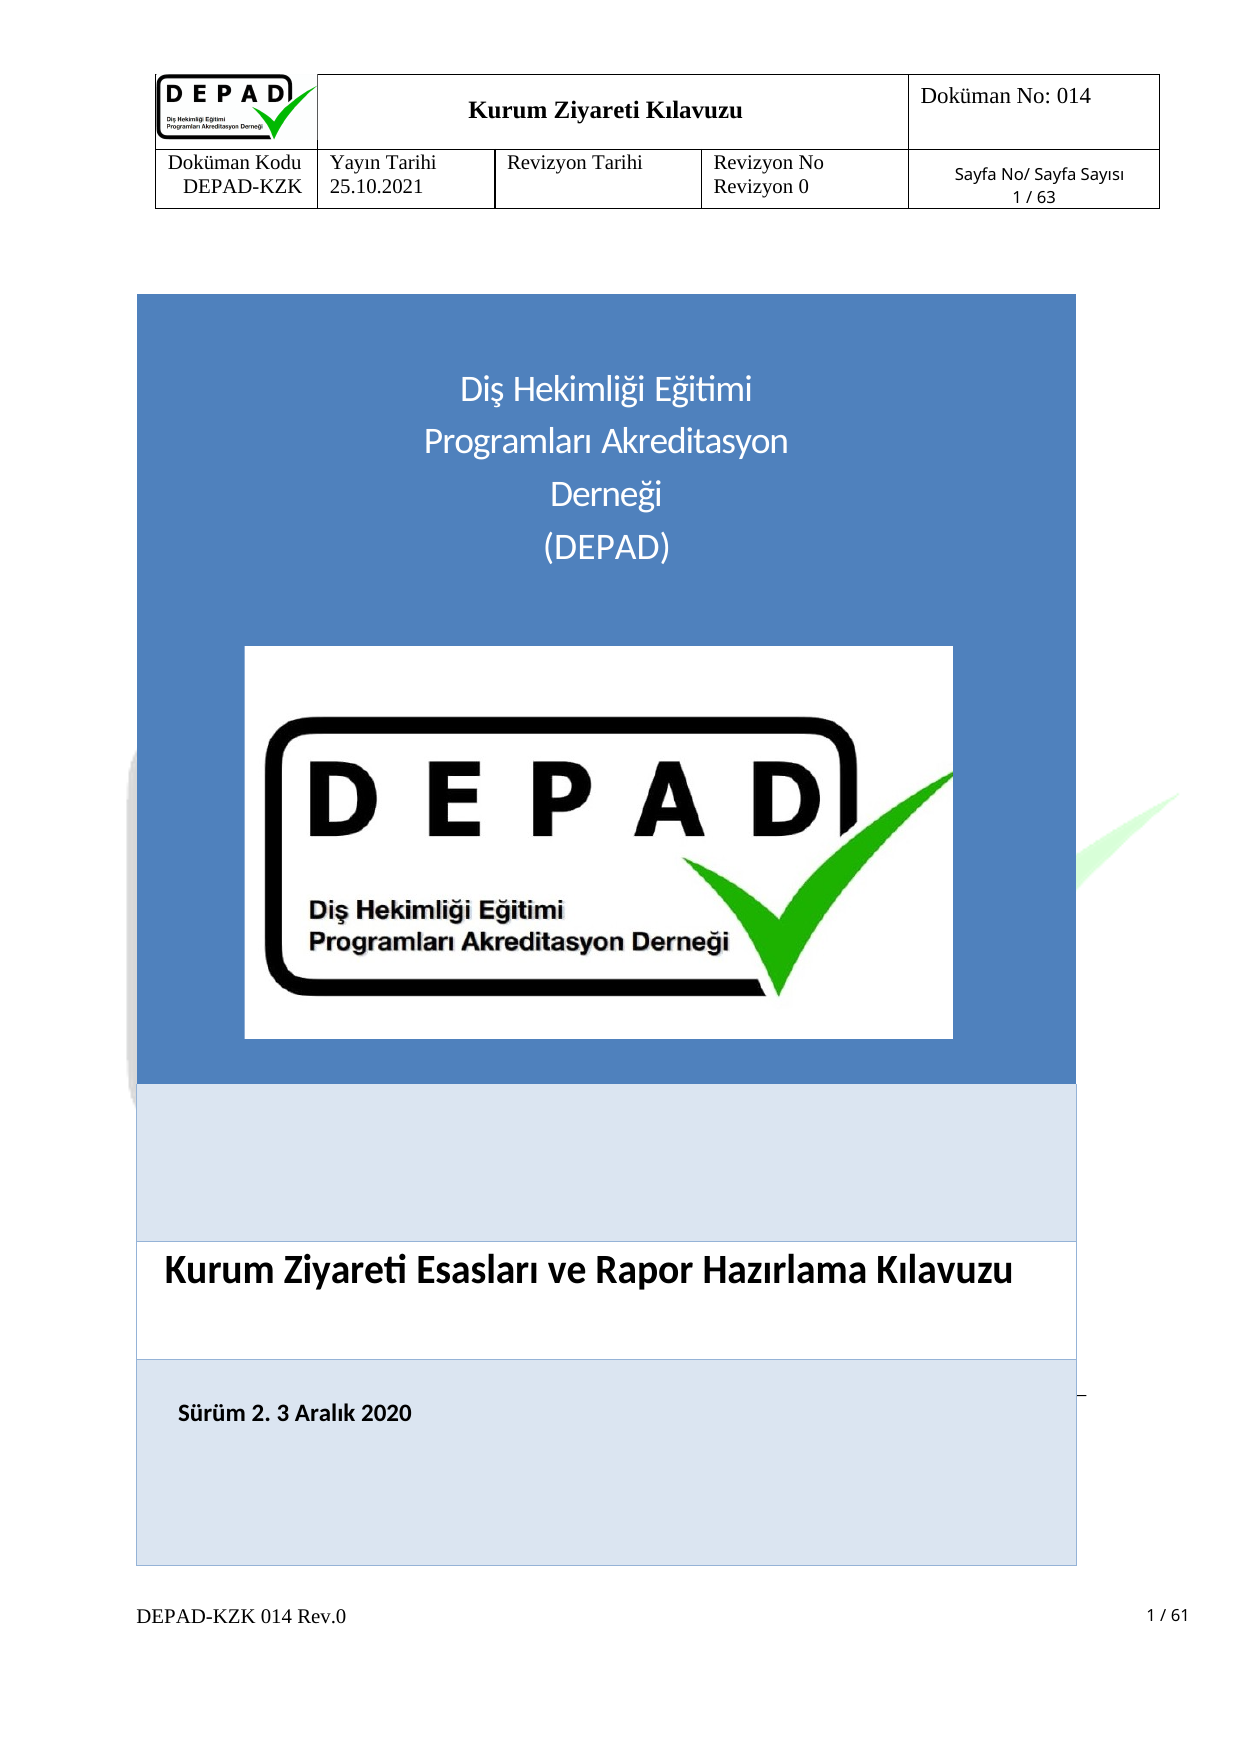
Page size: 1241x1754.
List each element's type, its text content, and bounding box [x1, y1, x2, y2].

table_cell Kurum Ziyareti Esasları ve Rapor Hazırlama Kılavuzu [137, 1242, 1076, 1358]
table_cell Sürüm 2. 3 Aralık 2020 [137, 1360, 1076, 1565]
table_cell [137, 1084, 1076, 1241]
table_header Diş Hekimliği Eğitimi Programları Akreditasyon Derneği (DEPAD) [137, 294, 1076, 1084]
picture [156, 74, 318, 140]
picture [244, 646, 953, 1039]
